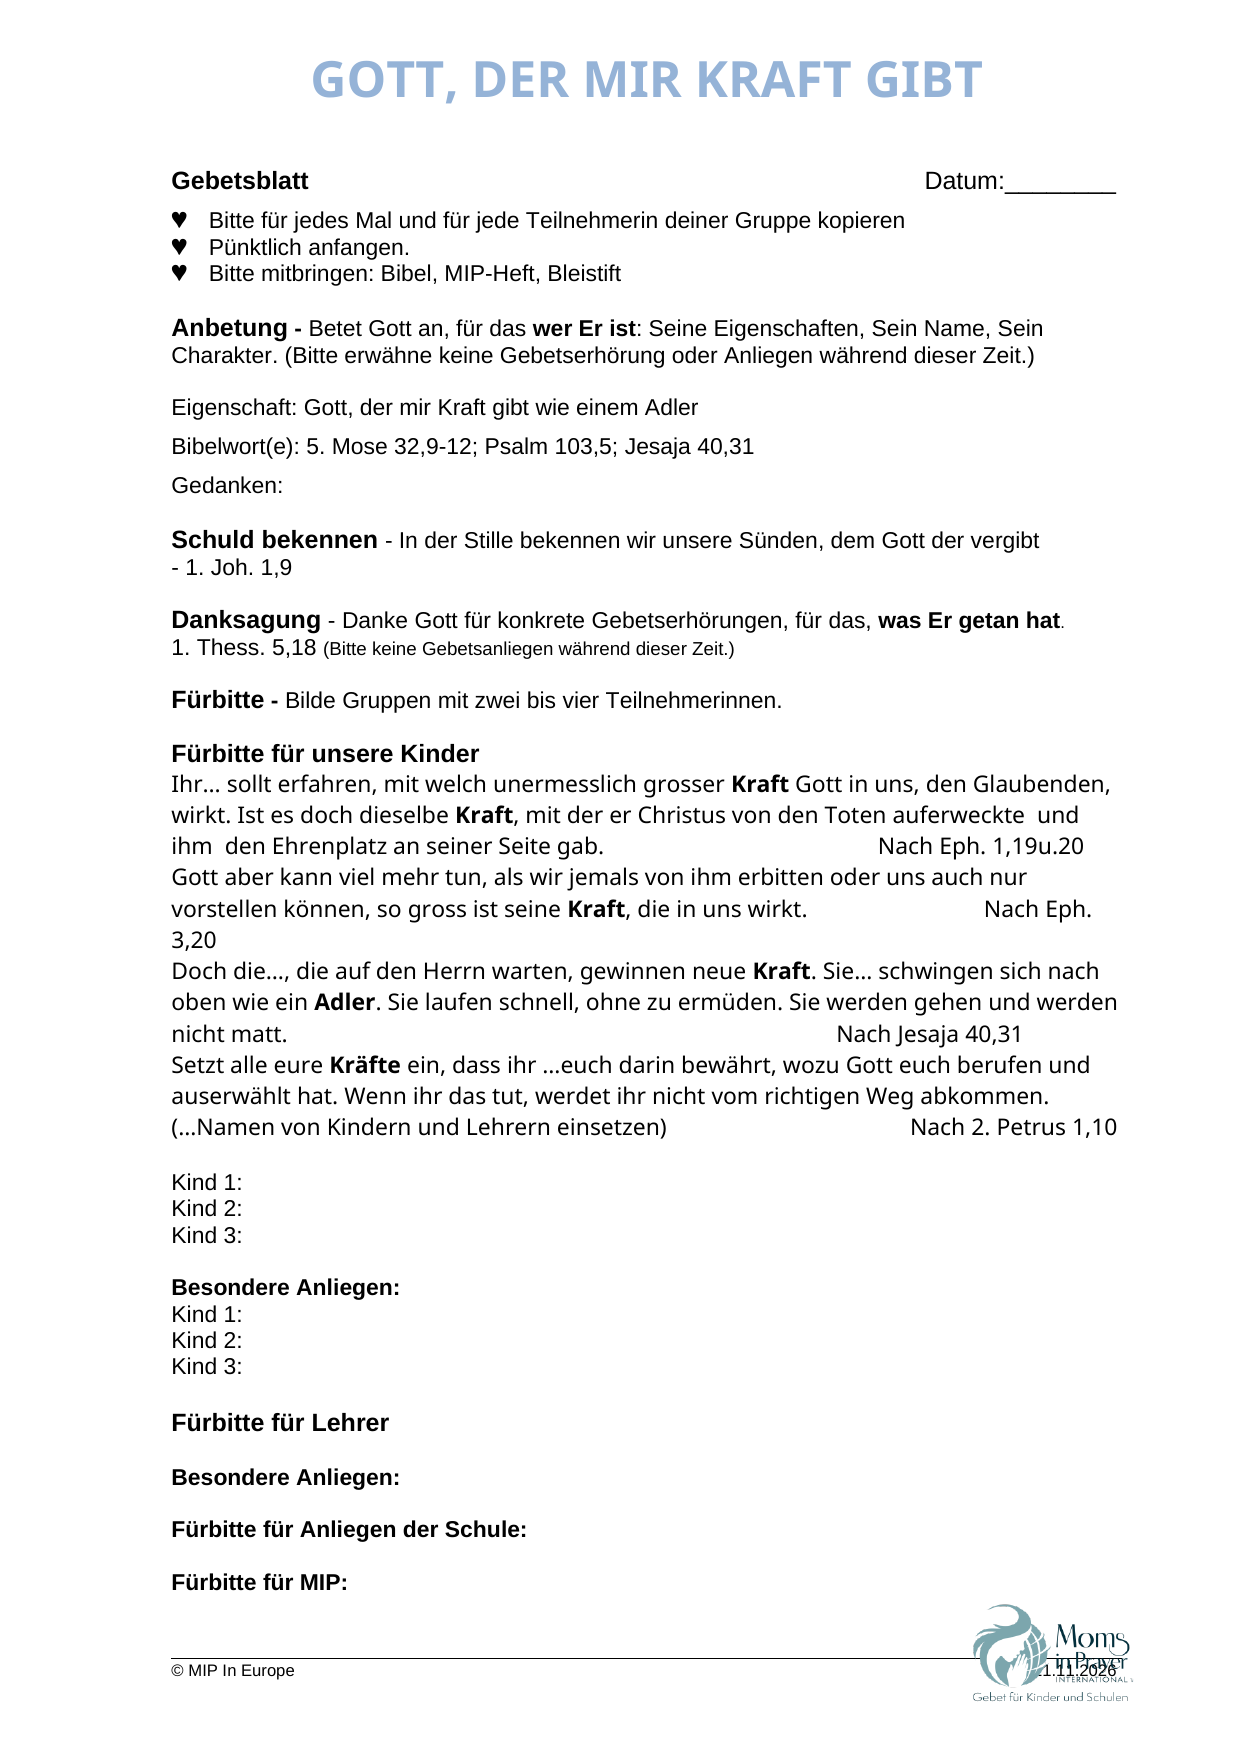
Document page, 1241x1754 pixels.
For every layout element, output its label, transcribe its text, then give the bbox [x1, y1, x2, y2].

picture [967, 1598, 1134, 1702]
text (…Namen von Kindern und Lehrern einsetzen) Nach 2. Petrus 1,10 [171, 1111, 1122, 1142]
text Anbetung - Betet Gott an, für das wer Er ist: Seine Eigenschaften, Sein Name, Sein Charakter. (Bitte erwähne keine Gebetserhörung oder Anliegen während dieser Zeit.) [171, 313, 1122, 368]
text Setzt alle eure Kräfte ein, dass ihr …euch darin bewährt, wozu Gott euch berufen und auserwählt hat. Wenn ihr das tut, werdet ihr nicht vom richtigen Weg abkommen. [171, 1049, 1122, 1111]
text Kind 1: [171, 1169, 1122, 1195]
text Gott, der mir kraft gibt [171, 44, 1122, 112]
list Pünktlich anfangen. [171, 234, 1122, 260]
text Ihr… sollt erfahren, mit welch unermesslich grosser Kraft Gott in uns, den Glaubenden, wirkt. Ist es doch dieselbe Kraft, mit der er Christus von den Toten auferweckte und ihm den Ehrenplatz an seiner Seite gab. Nach Eph. 1,19u.20 [171, 767, 1122, 861]
text Besondere Anliegen: [171, 1463, 1122, 1490]
text Gott aber kann viel mehr tun, als wir jemals von ihm erbitten oder uns auch nur vorstellen können, so gross ist seine Kraft, die in uns wirkt. Nach Eph. 3,20 [171, 861, 1122, 955]
text Gebetsblatt Datum:________ [171, 166, 1122, 195]
text Eigenschaft: Gott, der mir Kraft gibt wie einem Adler [171, 394, 1122, 421]
list Bitte mitbringen: Bibel, MIP-Heft, Bleistift [171, 260, 1122, 287]
text Fürbitte für unsere Kinder [171, 739, 1122, 767]
text Fürbitte für Lehrer [171, 1408, 1122, 1437]
text Besondere Anliegen: [171, 1274, 1122, 1301]
text Fürbitte für MIP: [171, 1569, 1122, 1595]
text Kind 1: [171, 1301, 1122, 1327]
text Bibelwort(e): 5. Mose 32,9-12; Psalm 103,5; Jesaja 40,31 [171, 433, 1122, 459]
text Schuld bekennen - In der Stille bekennen wir unsere Sünden, dem Gott der vergibt - 1. Joh. 1,9 [171, 525, 1122, 580]
text Kind 3: [171, 1222, 1122, 1248]
text Fürbitte für Anliegen der Schule: [171, 1516, 1122, 1543]
text Gedanken: [171, 472, 1122, 498]
text Danksagung - Danke Gott für konkrete Gebetserhörungen, für das, was Er getan hat. 1. Thess. 5,18 (Bitte keine Gebetsanliegen während dieser Zeit.) [171, 605, 1122, 660]
text Doch die…, die auf den Herrn warten, gewinnen neue Kraft. Sie… schwingen sich nach oben wie ein Adler. Sie laufen schnell, ohne zu ermüden. Sie werden gehen und werden nicht matt. Nach Jesaja 40,31 [171, 955, 1122, 1049]
text Fürbitte - Bilde Gruppen mit zwei bis vier Teilnehmerinnen. [171, 685, 1122, 714]
text Kind 2: [171, 1327, 1122, 1353]
text Kind 2: [171, 1195, 1122, 1222]
text Kind 3: [171, 1353, 1122, 1380]
list Bitte für jedes Mal und für jede Teilnehmerin deiner Gruppe kopieren [171, 207, 1122, 234]
